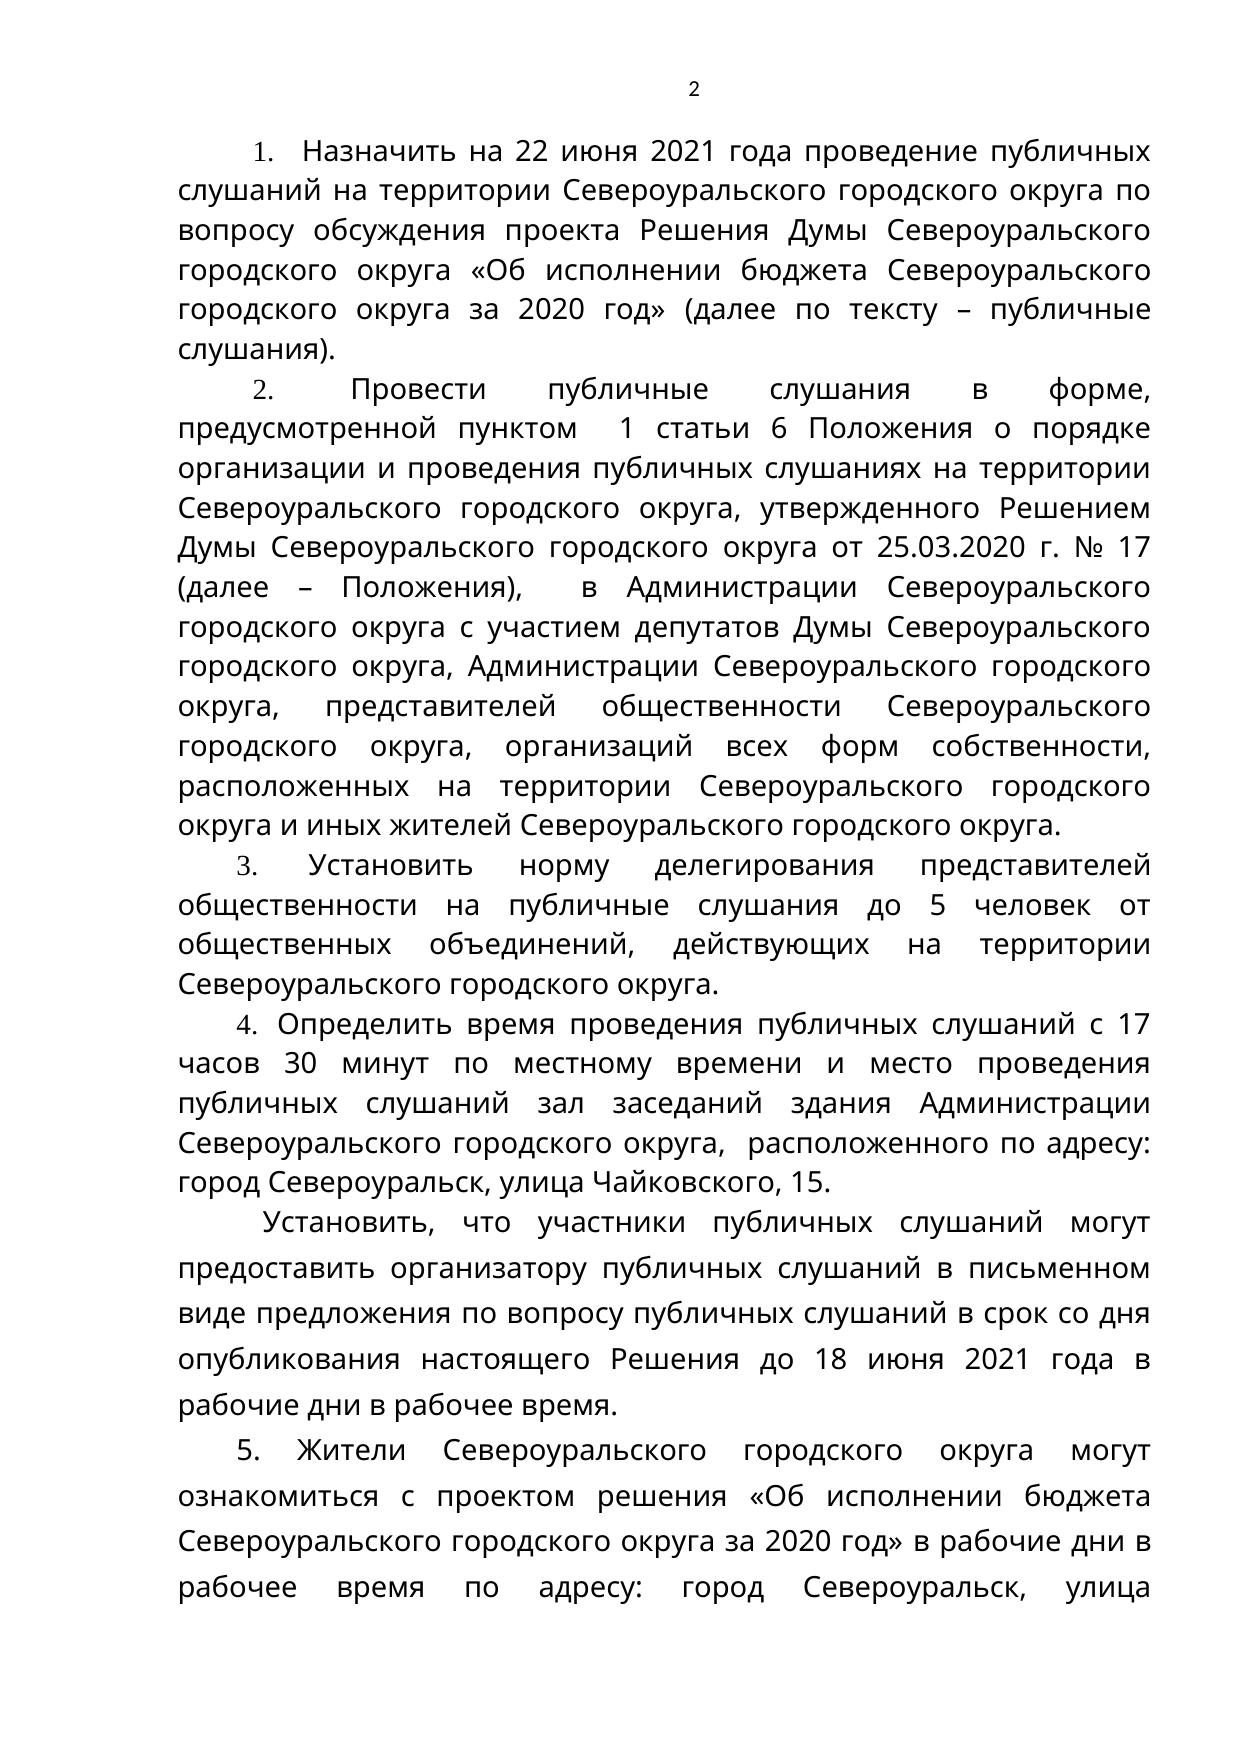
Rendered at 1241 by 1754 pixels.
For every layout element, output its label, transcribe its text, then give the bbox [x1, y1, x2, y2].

list Установить норму делегирования представителей общественности на публичные слушания до 5 человек от общественных объединений, действующих на территории Североуральского городского округа. [177, 844, 1152, 1003]
list Провести публичные слушания в форме, предусмотренной пунктом 1 статьи 6 Положения о порядке организации и проведения публичных слушаниях на территории Североуральского городского округа, утвержденного Решением Думы Североуральского городского округа от 25.03.2020 г. № 17 (далее – Положения), в Администрации Североуральского городского округа с участием депутатов Думы Североуральского городского округа, Администрации Североуральского городского округа, представителей общественности Североуральского городского округа, организаций всех форм собственности, расположенных на территории Североуральского городского округа и иных жителей Североуральского городского округа. [177, 368, 1152, 844]
list Определить время проведения публичных слушаний с 17 часов 30 минут по местному времени и место проведения публичных слушаний зал заседаний здания Администрации Североуральского городского округа, расположенного по адресу: город Североуральск, улица Чайковского, 15. [177, 1003, 1152, 1201]
text Установить, что участники публичных слушаний могут предоставить организатору публичных слушаний в письменном виде предложения по вопросу публичных слушаний в срок со дня опубликования настоящего Решения до 18 июня 2021 года в рабочие дни в рабочее время. [177, 1201, 1152, 1423]
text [177, 1429, 1152, 1606]
list Назначить на 22 июня 2021 года проведение публичных слушаний на территории Североуральского городского округа по вопросу обсуждения проекта Решения Думы Североуральского городского округа «Об исполнении бюджета Североуральского городского округа за 2020 год» (далее по тексту – публичные слушания). [177, 130, 1152, 368]
